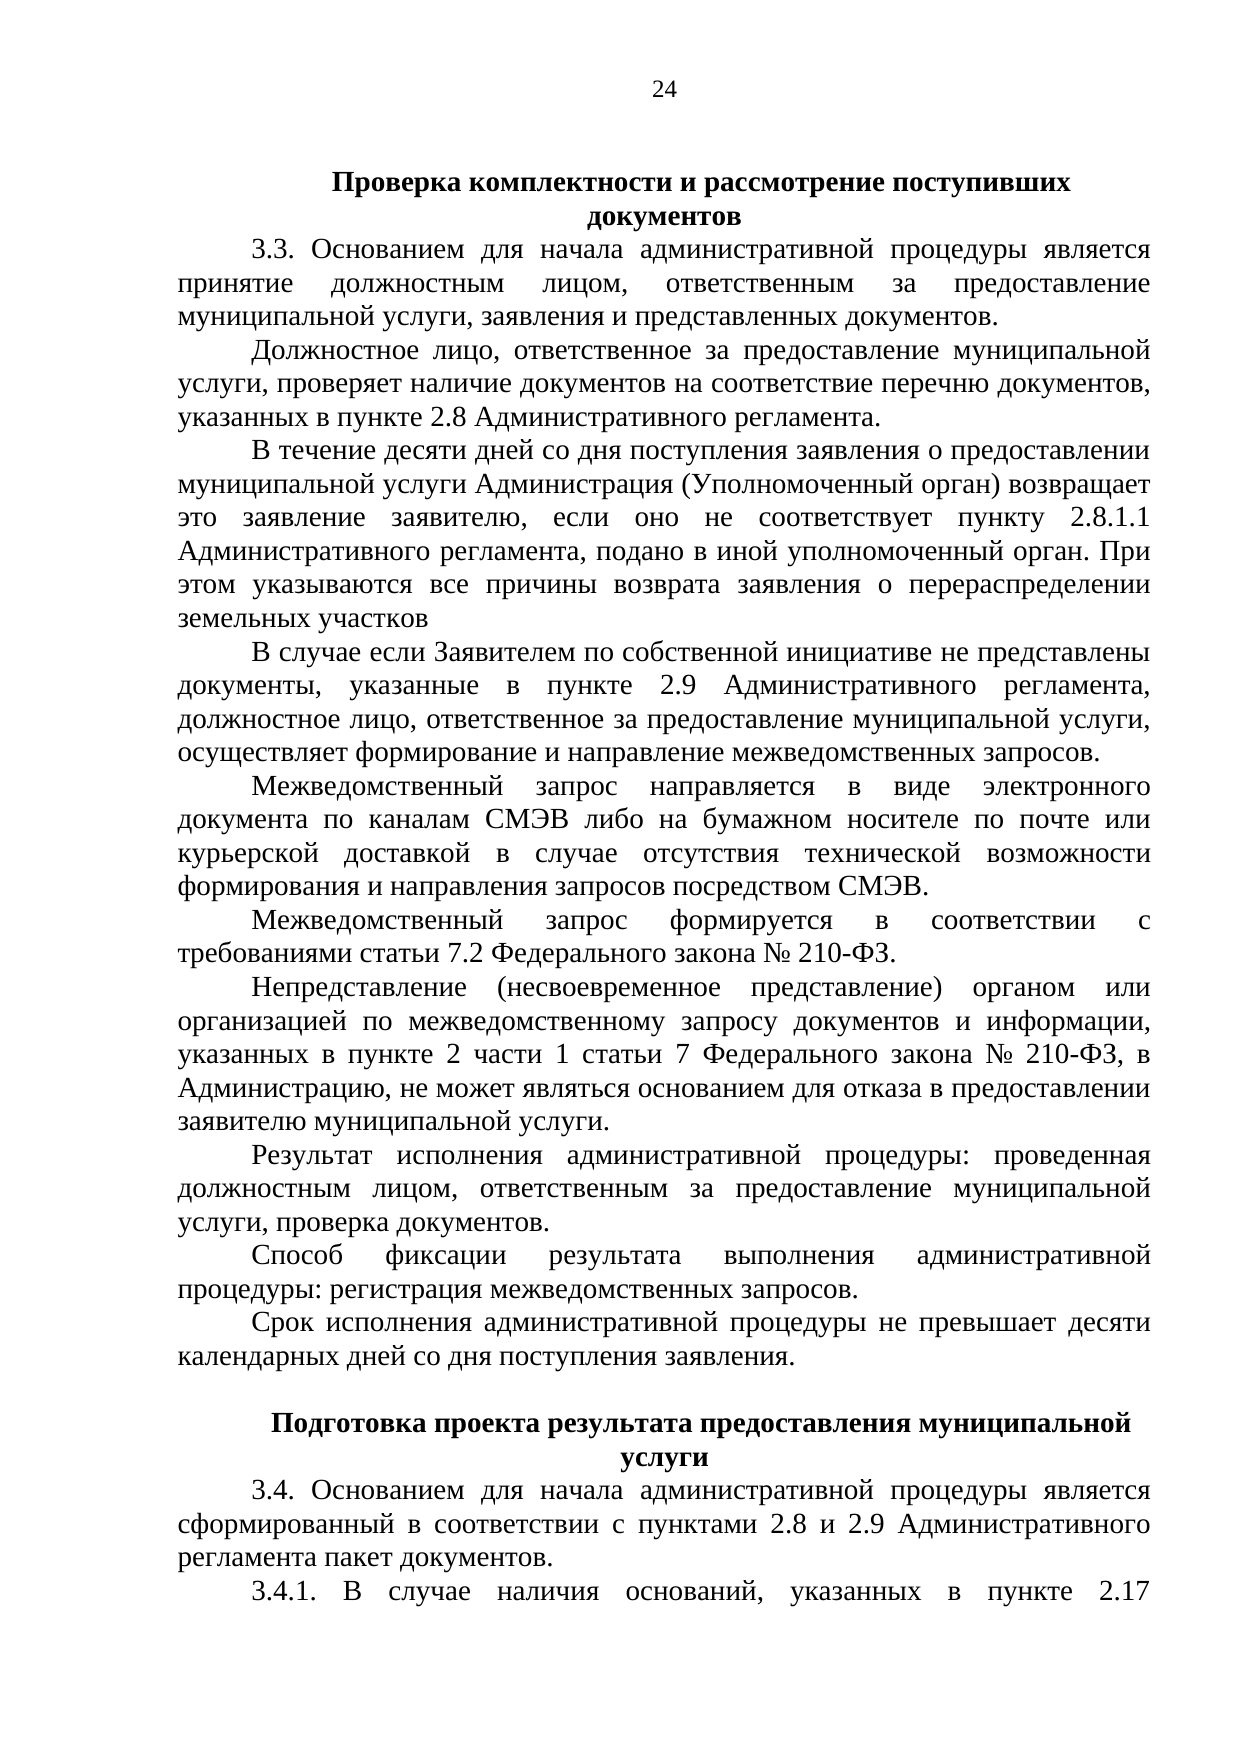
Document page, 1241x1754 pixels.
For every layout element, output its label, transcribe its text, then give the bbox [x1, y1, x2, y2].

text Непредставление (несвоевременное представление) органом или организацией по межведомственному запросу документов и информации, указанных в пункте 2 части 1 статьи 7 Федерального закона № 210-ФЗ, в Администрацию, не может являться основанием для отказа в предоставлении заявителю муниципальной услуги. [177, 969, 1152, 1137]
text В случае если Заявителем по собственной инициативе не представлены документы, указанные в пункте 2.9 Административного регламента, должностное лицо, ответственное за предоставление муниципальной услуги, осуществляет формирование и направление межведомственных запросов. [177, 634, 1152, 768]
text В течение десяти дней со дня поступления заявления о предоставлении муниципальной услуги Администрация (Уполномоченный орган) возвращает это заявление заявителю, если оно не соответствует пункту 2.8.1.1 Административного регламента, подано в иной уполномоченный орган. При этом указываются все причины возврата заявления о перераспределении земельных участков [177, 432, 1152, 634]
text Межведомственный запрос направляется в виде электронного документа по каналам СМЭВ либо на бумажном носителе по почте или курьерской доставкой в случае отсутствия технической возможности формирования и направления запросов посредством СМЭВ. [177, 768, 1152, 902]
text Подготовка проекта результата предоставления муниципальной услуги [177, 1405, 1152, 1472]
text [177, 1573, 1152, 1606]
text Межведомственный запрос формируется в соответствии с требованиями статьи 7.2 Федерального закона № 210-ФЗ. [177, 902, 1152, 969]
text Результат исполнения административной процедуры: проведенная должностным лицом, ответственным за предоставление муниципальной услуги, проверка документов. [177, 1137, 1152, 1237]
text Должностное лицо, ответственное за предоставление муниципальной услуги, проверяет наличие документов на соответствие перечню документов, указанных в пункте 2.8 Административного регламента. [177, 332, 1152, 432]
text Проверка комплектности и рассмотрение поступивших документов [177, 164, 1152, 231]
text 3.4. Основанием для начала административной процедуры является сформированный в соответствии с пунктами 2.8 и 2.9 Административного регламента пакет документов. [177, 1472, 1152, 1573]
text Срок исполнения административной процедуры не превышает десяти календарных дней со дня поступления заявления. [177, 1304, 1152, 1372]
text Способ фиксации результата выполнения административной процедуры: регистрация межведомственных запросов. [177, 1237, 1152, 1304]
text 3.3. Основанием для начала административной процедуры является принятие должностным лицом, ответственным за предоставление муниципальной услуги, заявления и представленных документов. [177, 231, 1152, 332]
